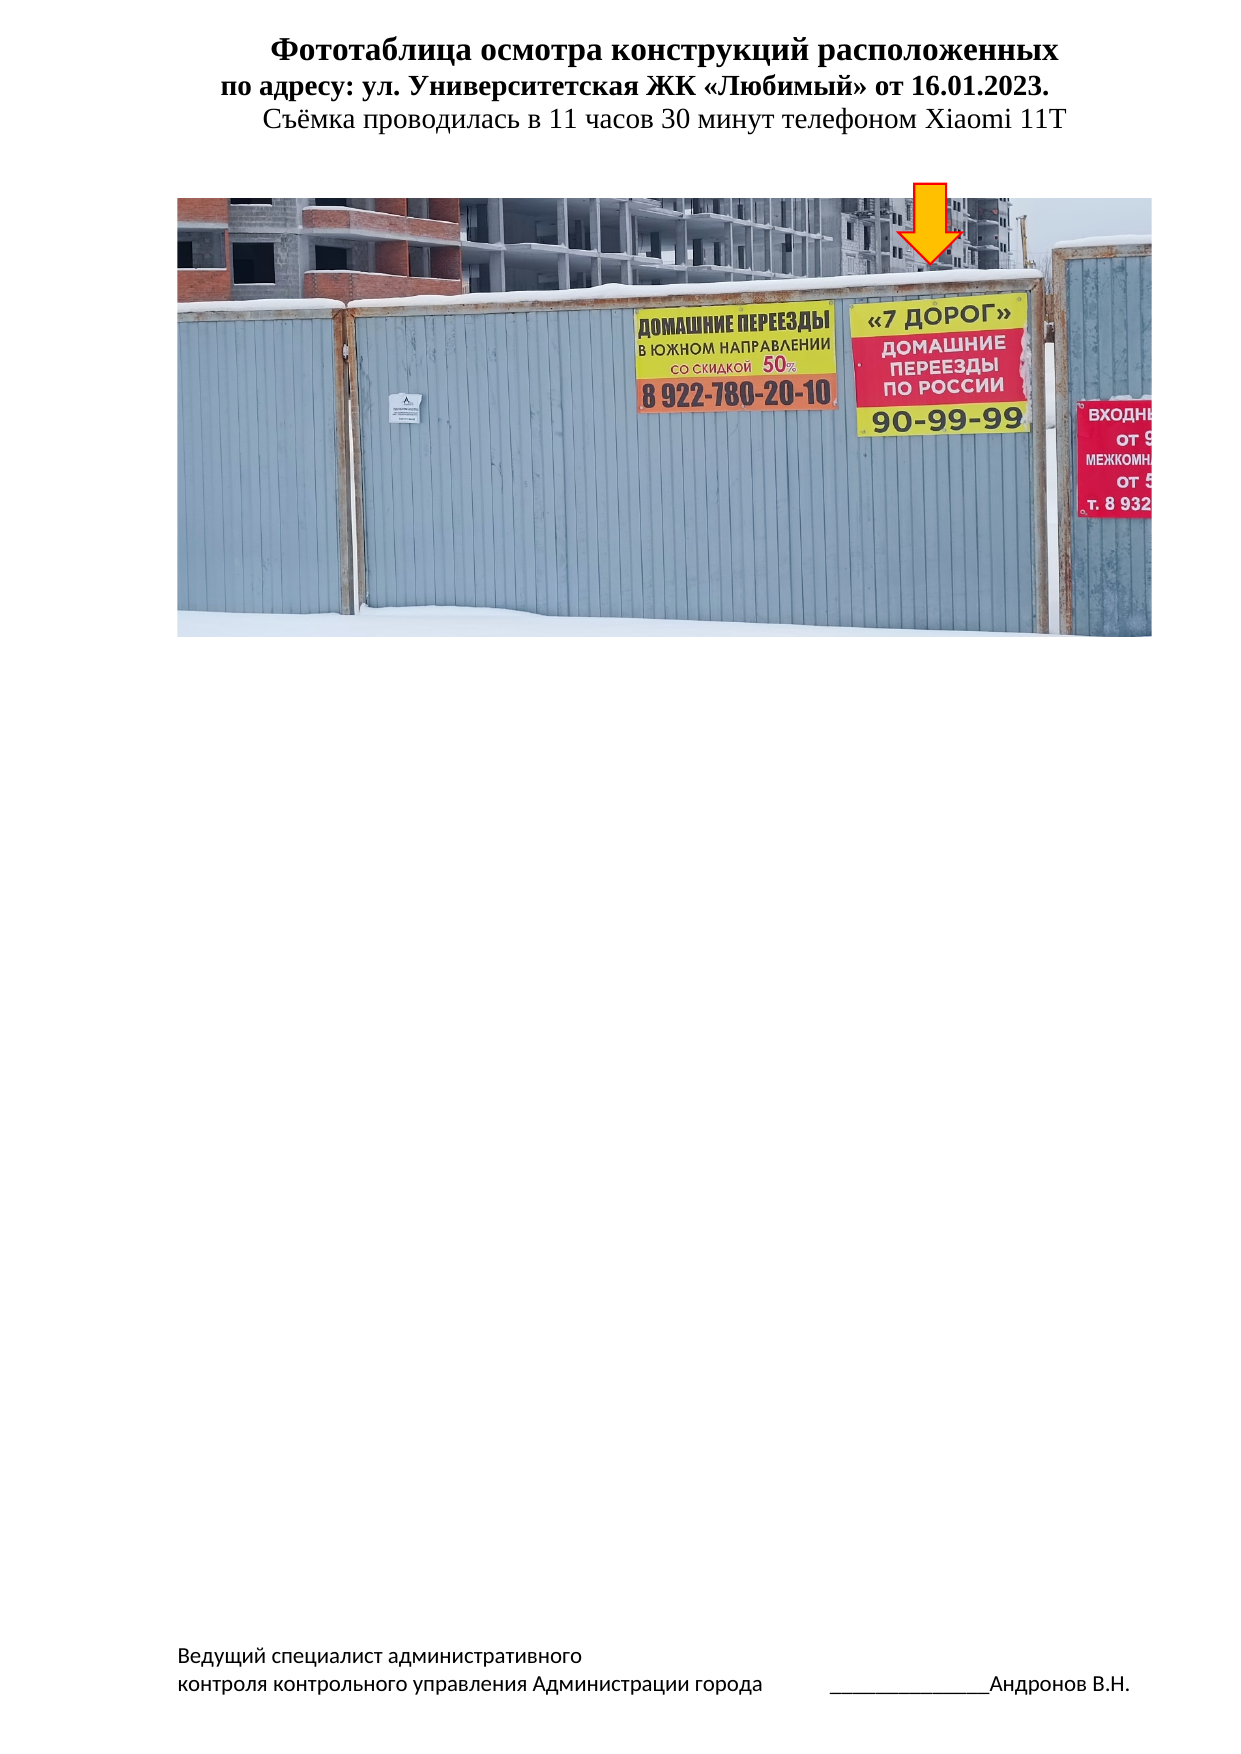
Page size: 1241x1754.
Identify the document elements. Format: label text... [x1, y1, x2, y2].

picture [177, 198, 1152, 637]
text Фототаблица осмотра конструкций расположенных [177, 29, 1152, 68]
text Съёмка проводилась в 11 часов 30 минут телефоном Xiaomi 11T [177, 101, 1152, 135]
text по адресу: ул. Университетская ЖК «Любимый» от 16.01.2023. [118, 68, 1152, 101]
